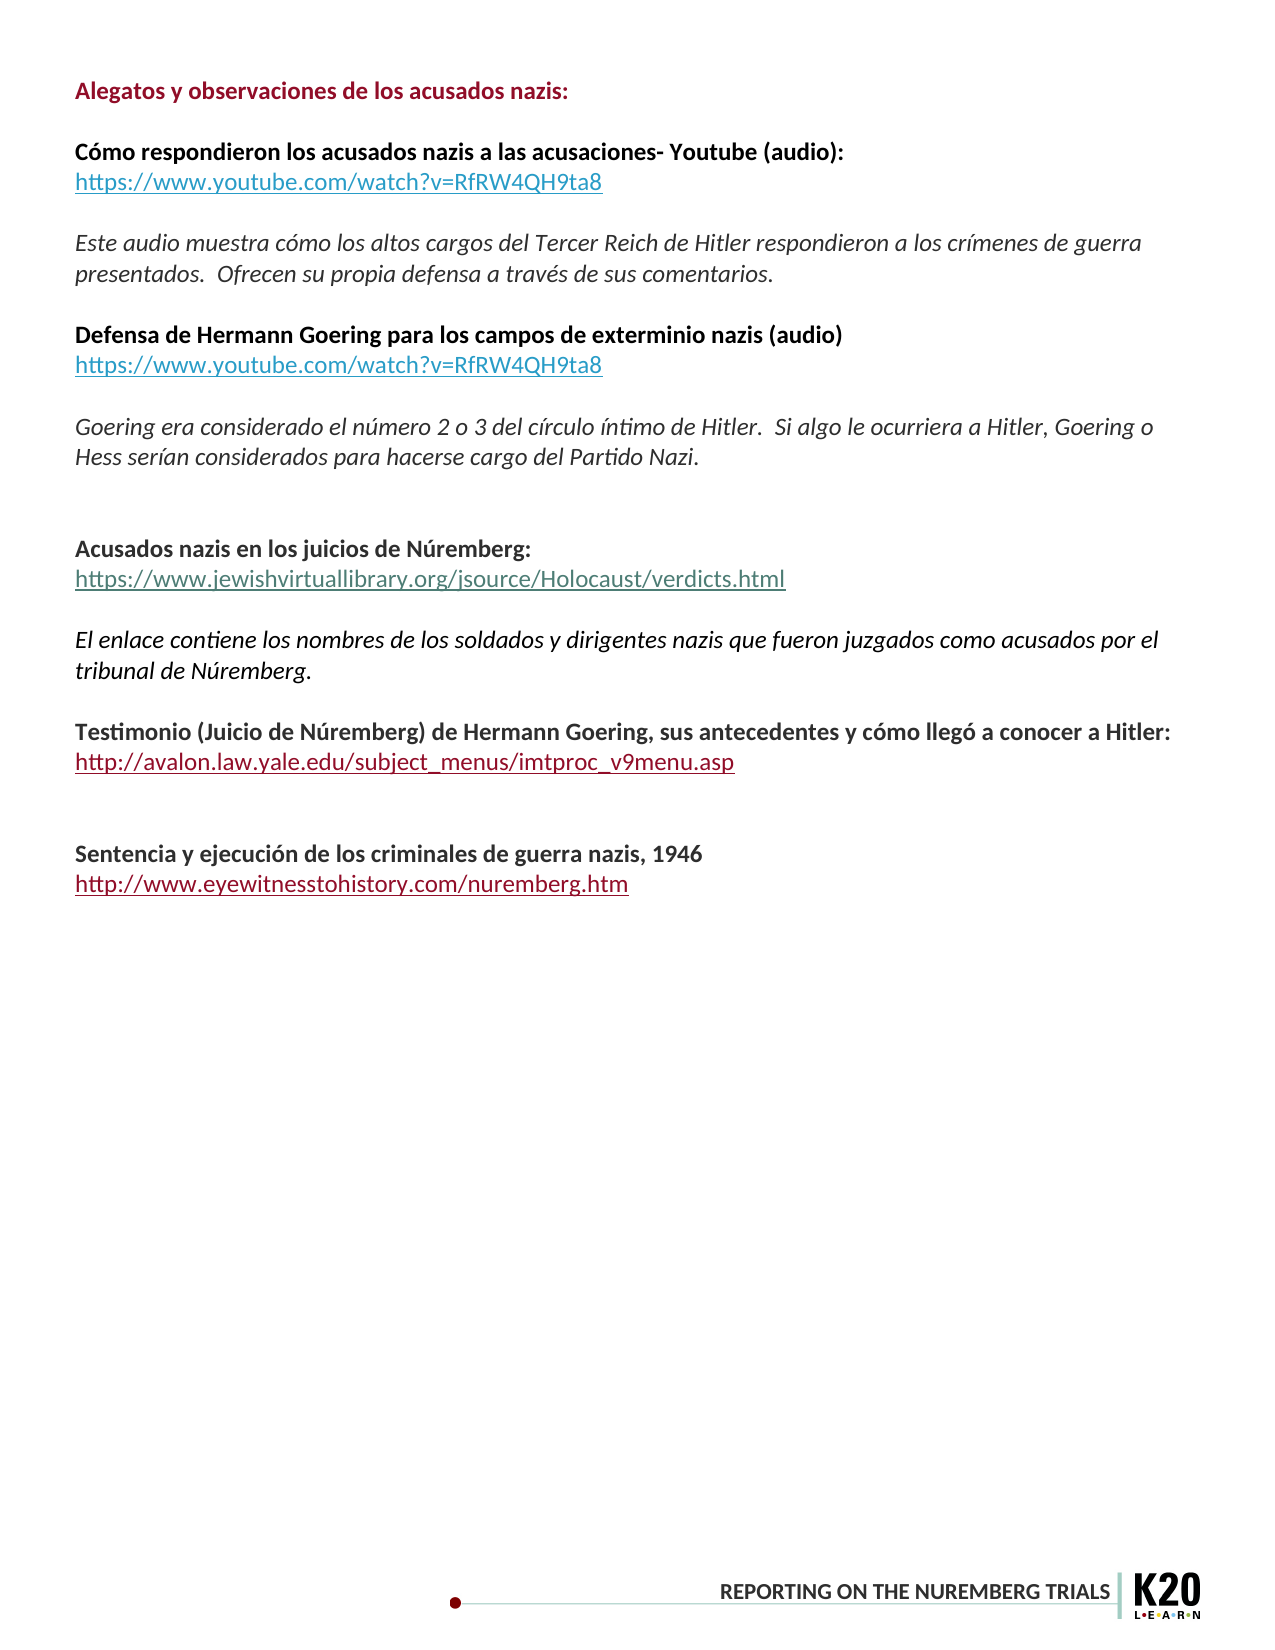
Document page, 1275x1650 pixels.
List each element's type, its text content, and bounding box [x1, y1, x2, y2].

text Este audio muestra cómo los altos cargos del Tercer Reich de Hitler respondieron a los crímenes de guerra presentados. Ofrecen su propia defensa a través de sus comentarios. [75, 228, 1200, 289]
text El enlace contiene los nombres de los soldados y dirigentes nazis que fueron juzgados como acusados por el tribunal de Núremberg. [75, 624, 1200, 685]
text Defensa de Hermann Goering para los campos de exterminio nazis (audio) [75, 319, 1200, 350]
text Alegatos y observaciones de los acusados nazis: [75, 75, 1200, 106]
text https://www.youtube.com/watch?v=RfRW4QH9ta8 [75, 350, 1200, 380]
text https://www.youtube.com/watch?v=RfRW4QH9ta8 [75, 167, 1200, 197]
text https://www.jewishvirtuallibrary.org/jsource/Holocaust/verdicts.html [75, 563, 1200, 594]
text Sentencia y ejecución de los criminales de guerra nazis, 1946 [75, 838, 1200, 868]
picture [450, 1569, 1200, 1622]
text Acusados nazis en los juicios de Núremberg: [75, 533, 1200, 563]
text Testimonio (Juicio de Núremberg) de Hermann Goering, sus antecedentes y cómo llegó a conocer a Hitler: [75, 716, 1200, 746]
text http://www.eyewitnesstohistory.com/nuremberg.htm [75, 868, 1200, 899]
text http://avalon.law.yale.edu/subject_menus/imtproc_v9menu.asp [75, 746, 1200, 777]
text Cómo respondieron los acusados nazis a las acusaciones- Youtube (audio): [75, 136, 1200, 167]
text Goering era considerado el número 2 o 3 del círculo íntimo de Hitler. Si algo le ocurriera a Hitler, Goering o Hess serían considerados para hacerse cargo del Partido Nazi. [75, 411, 1200, 472]
